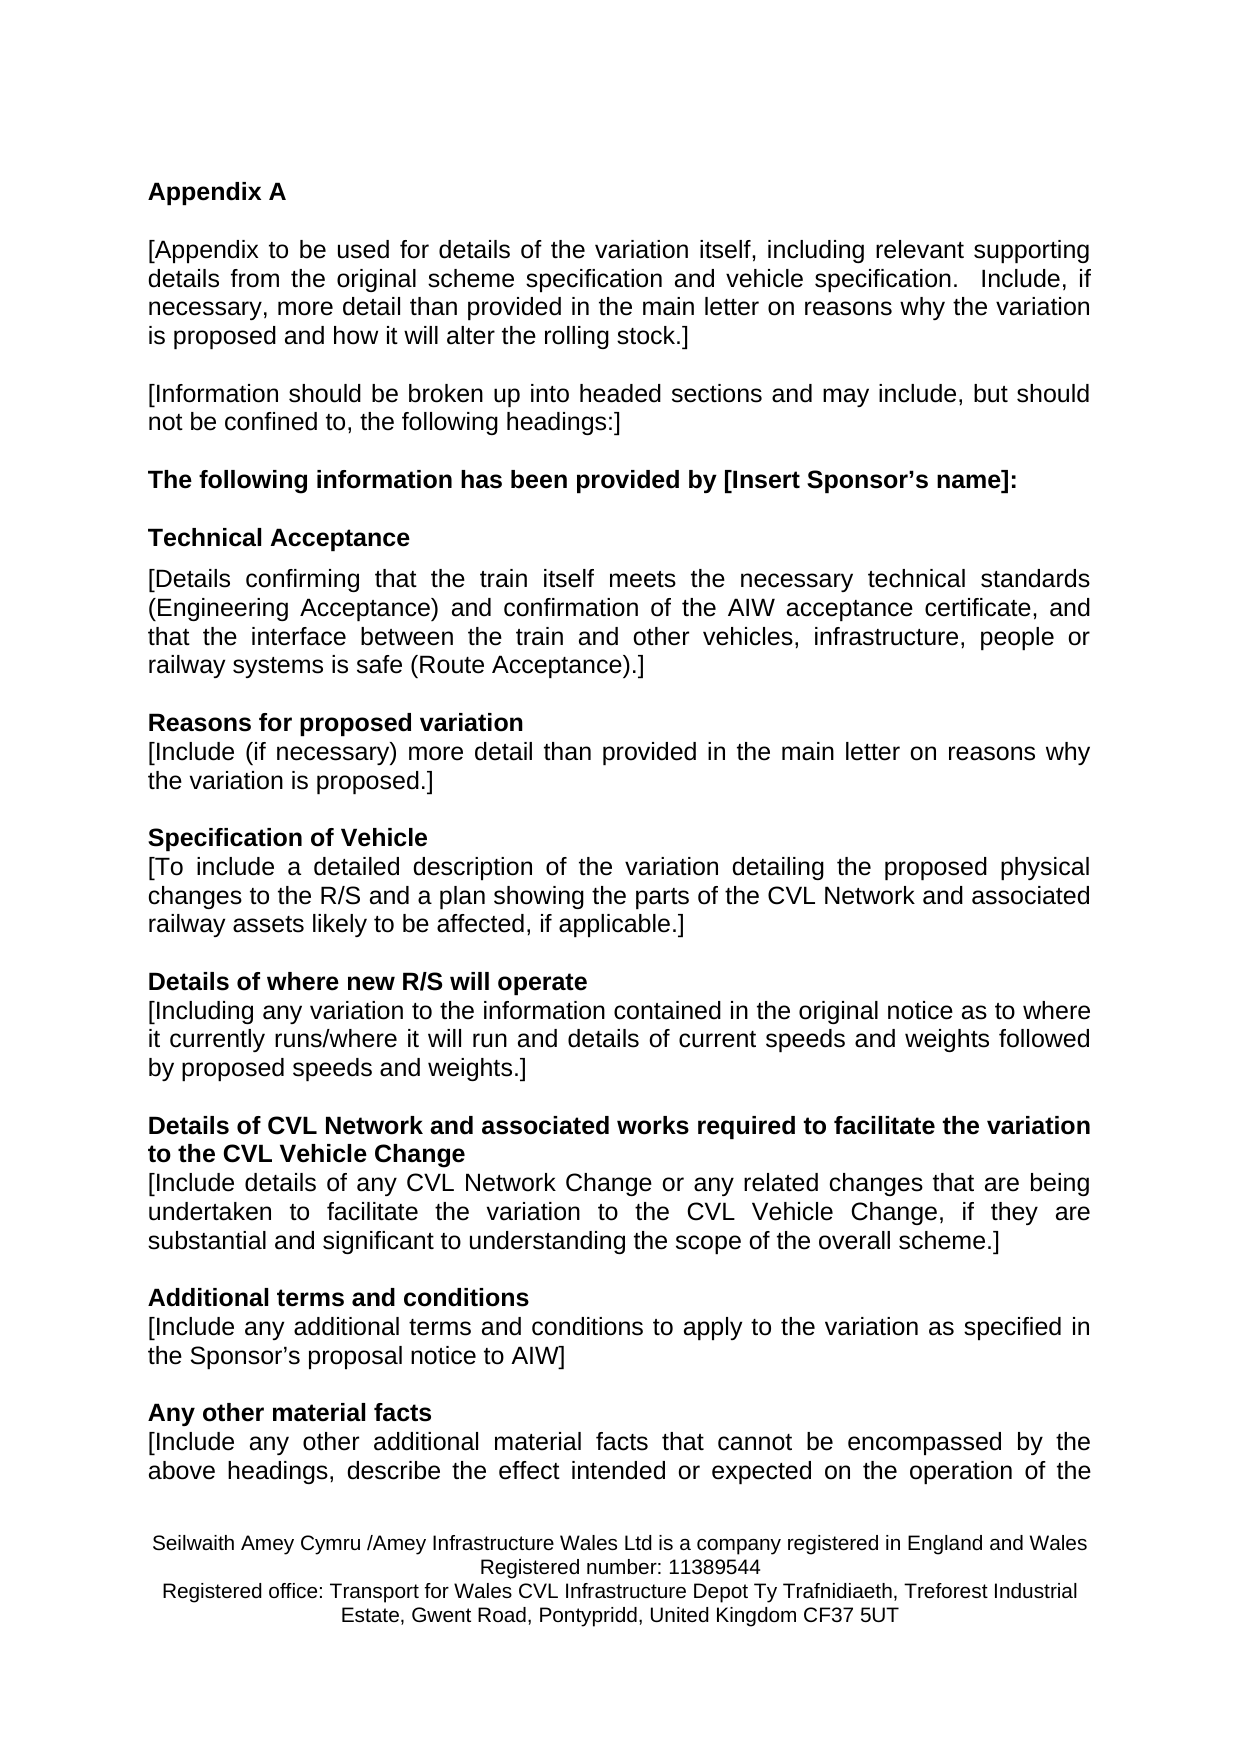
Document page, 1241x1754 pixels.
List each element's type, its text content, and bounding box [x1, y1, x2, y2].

text [To include a detailed description of the variation detailing the proposed physical changes to the R/S and a plan showing the parts of the CVL Network and associated railway assets likely to be affected, if applicable.] [148, 852, 1092, 938]
text Technical Acceptance [148, 523, 1092, 551]
text [Including any variation to the information contained in the original notice as to where it currently runs/where it will run and details of current speeds and weights followed by proposed speeds and weights.] [148, 996, 1092, 1082]
text Reasons for proposed variation [148, 708, 1092, 737]
text Any other material facts [148, 1398, 1092, 1427]
text Appendix A [148, 177, 1092, 206]
text The following information has been provided by [Insert Sponsor’s name]: [148, 465, 1092, 494]
text [Information should be broken up into headed sections and may include, but should not be confined to, the following headings:] [148, 378, 1092, 436]
text Specification of Vehicle [148, 823, 1092, 852]
text Details of where new R/S will operate [148, 967, 1092, 996]
text [Include details of any CVL Network Change or any related changes that are being undertaken to facilitate the variation to the CVL Vehicle Change, if they are substantial and significant to understanding the scope of the overall scheme.] [148, 1168, 1092, 1254]
text [Details confirming that the train itself meets the necessary technical standards (Engineering Acceptance) and confirmation of the AIW acceptance certificate, and that the interface between the train and other vehicles, infrastructure, people or railway systems is safe (Route Acceptance).] [148, 564, 1092, 679]
text Details of CVL Network and associated works required to facilitate the variation to the CVL Vehicle Change [148, 1111, 1092, 1168]
text Additional terms and conditions [148, 1283, 1092, 1312]
text [Appendix to be used for details of the variation itself, including relevant supporting details from the original scheme specification and vehicle specification. Include, if necessary, more detail than provided in the main letter on reasons why the variation is proposed and how it will alter the rolling stock.] [148, 235, 1092, 350]
text [Include any additional terms and conditions to apply to the variation as specified in the Sponsor’s proposal notice to AIW] [148, 1312, 1092, 1369]
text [148, 1427, 1092, 1484]
text [Include (if necessary) more detail than provided in the main letter on reasons why the variation is proposed.] [148, 737, 1092, 794]
